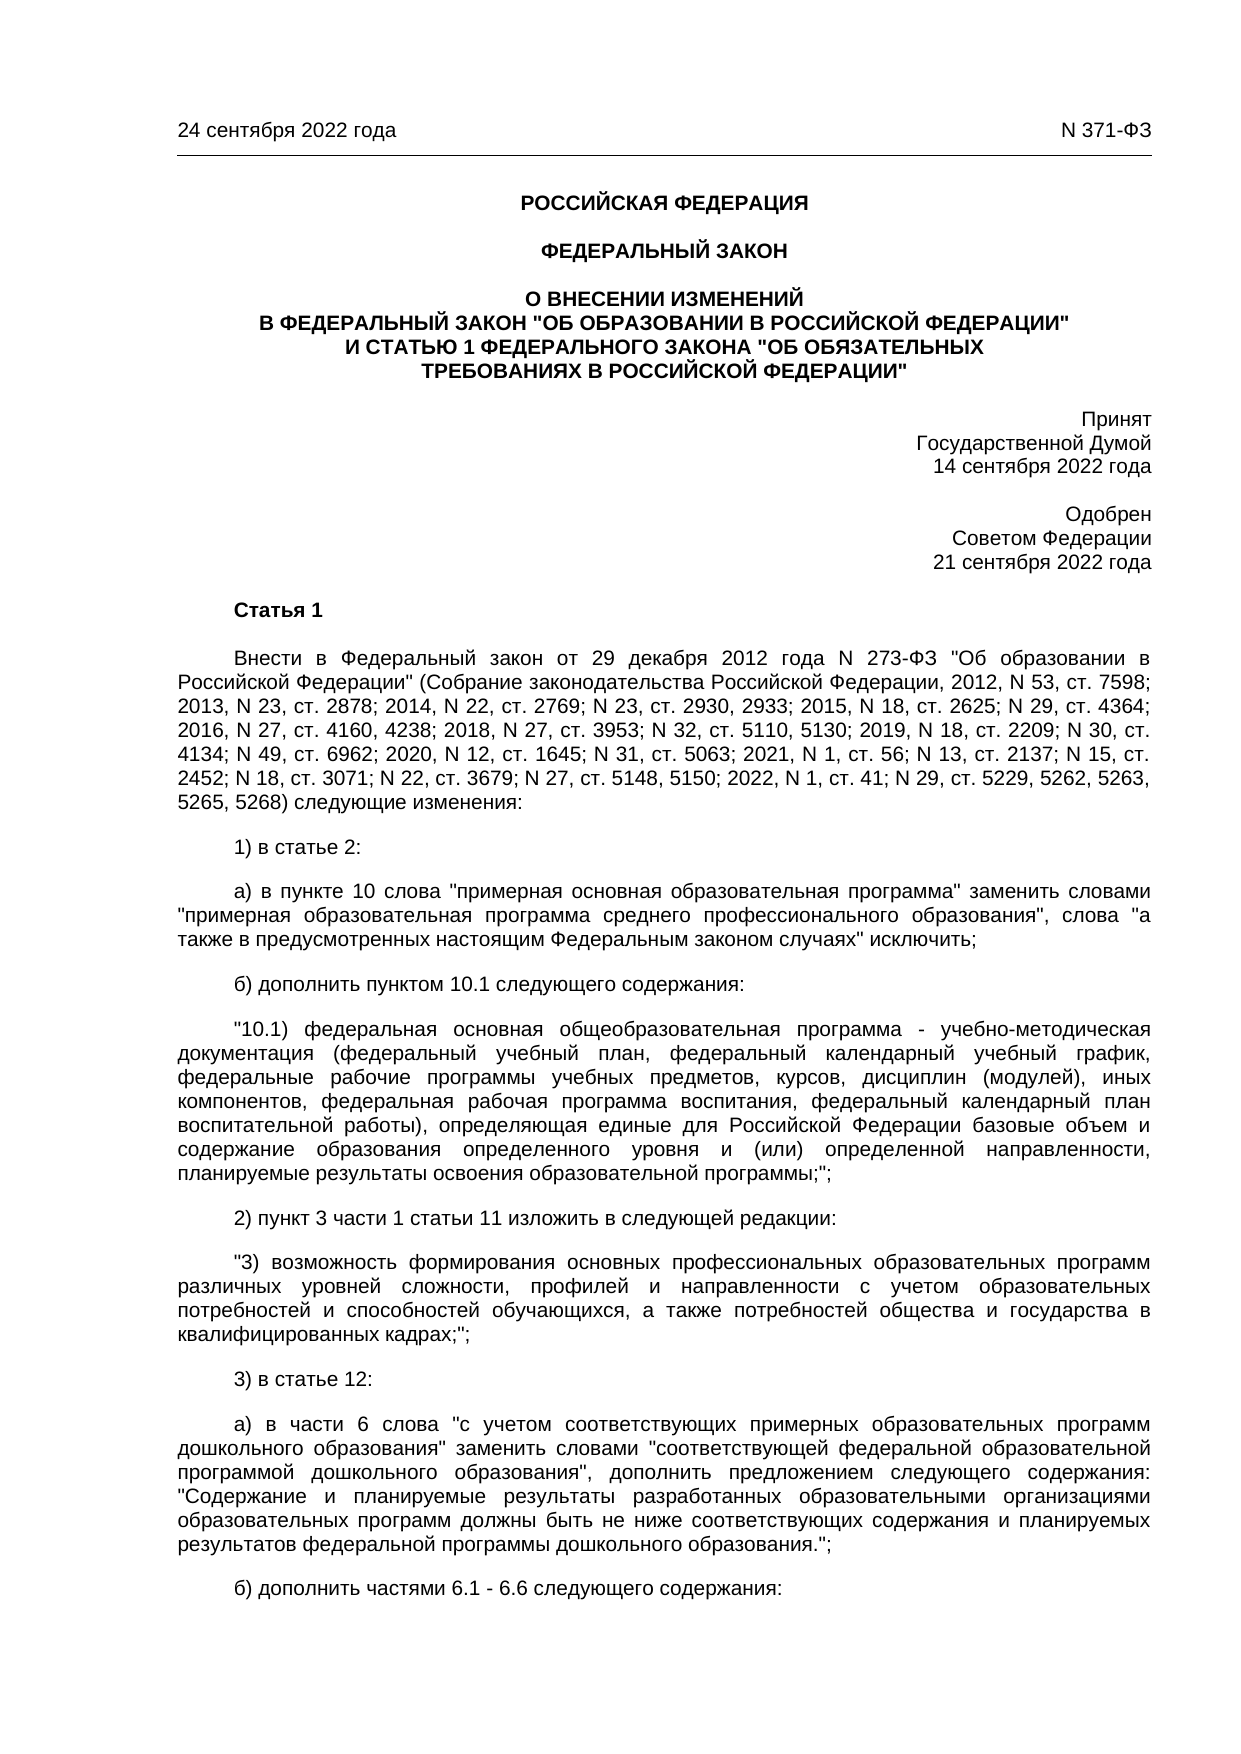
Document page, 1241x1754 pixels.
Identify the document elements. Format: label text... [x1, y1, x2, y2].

title Статья 1 [177, 598, 1152, 622]
text 3) в статье 12: [177, 1367, 1152, 1391]
table_header 24 сентября 2022 года [177, 118, 664, 142]
text б) дополнить частями 6.1 - 6.6 следующего содержания: [177, 1576, 1152, 1600]
text Государственной Думой [177, 430, 1152, 454]
title РОССИЙСКАЯ ФЕДЕРАЦИЯ [177, 191, 1152, 215]
text Принят [177, 406, 1152, 430]
text а) в пункте 10 слова "примерная основная образовательная программа" заменить словами "примерная образовательная программа среднего профессионального образования", слова "а также в предусмотренных настоящим Федеральным законом случаях" исключить; [177, 879, 1152, 951]
title ФЕДЕРАЛЬНЫЙ ЗАКОН [177, 239, 1152, 263]
title О ВНЕСЕНИИ ИЗМЕНЕНИЙ [177, 287, 1152, 311]
text а) в части 6 слова "с учетом соответствующих примерных образовательных программ дошкольного образования" заменить словами "соответствующей федеральной образовательной программой дошкольного образования", дополнить предложением следующего содержания: "Содержание и планируемые результаты разработанных образовательными организациями образовательных программ должны быть не ниже соответствующих содержания и планируемых результатов федеральной программы дошкольного образования."; [177, 1412, 1152, 1555]
text 2) пункт 3 части 1 статьи 11 изложить в следующей редакции: [177, 1205, 1152, 1229]
table_header N 371-ФЗ [664, 118, 1152, 142]
title В ФЕДЕРАЛЬНЫЙ ЗАКОН "ОБ ОБРАЗОВАНИИ В РОССИЙСКОЙ ФЕДЕРАЦИИ" [177, 311, 1152, 334]
text Одобрен [177, 502, 1152, 526]
text Советом Федерации [177, 526, 1152, 550]
text 14 сентября 2022 года [177, 454, 1152, 478]
text "3) возможность формирования основных профессиональных образовательных программ различных уровней сложности, профилей и направленности с учетом образовательных потребностей и способностей обучающихся, а также потребностей общества и государства в квалифицированных кадрах;"; [177, 1250, 1152, 1346]
title И СТАТЬЮ 1 ФЕДЕРАЛЬНОГО ЗАКОНА "ОБ ОБЯЗАТЕЛЬНЫХ [177, 334, 1152, 358]
text 21 сентября 2022 года [177, 550, 1152, 574]
text 1) в статье 2: [177, 834, 1152, 858]
text б) дополнить пунктом 10.1 следующего содержания: [177, 972, 1152, 996]
title ТРЕБОВАНИЯХ В РОССИЙСКОЙ ФЕДЕРАЦИИ" [177, 358, 1152, 382]
text Внести в Федеральный закон от 29 декабря 2012 года N 273-ФЗ "Об образовании в Российской Федерации" (Собрание законодательства Российской Федерации, 2012, N 53, ст. 7598; 2013, N 23, ст. 2878; 2014, N 22, ст. 2769; N 23, ст. 2930, 2933; 2015, N 18, ст. 2625; N 29, ст. 4364; 2016, N 27, ст. 4160, 4238; 2018, N 27, ст. 3953; N 32, ст. 5110, 5130; 2019, N 18, ст. 2209; N 30, ст. 4134; N 49, ст. 6962; 2020, N 12, ст. 1645; N 31, ст. 5063; 2021, N 1, ст. 56; N 13, ст. 2137; N 15, ст. 2452; N 18, ст. 3071; N 22, ст. 3679; N 27, ст. 5148, 5150; 2022, N 1, ст. 41; N 29, ст. 5229, 5262, 5263, 5265, 5268) следующие изменения: [177, 646, 1152, 814]
text "10.1) федеральная основная общеобразовательная программа - учебно-методическая документация (федеральный учебный план, федеральный календарный учебный график, федеральные рабочие программы учебных предметов, курсов, дисциплин (модулей), иных компонентов, федеральная рабочая программа воспитания, федеральный календарный план воспитательной работы), определяющая единые для Российской Федерации базовые объем и содержание образования определенного уровня и (или) определенной направленности, планируемые результаты освоения образовательной программы;"; [177, 1017, 1152, 1184]
